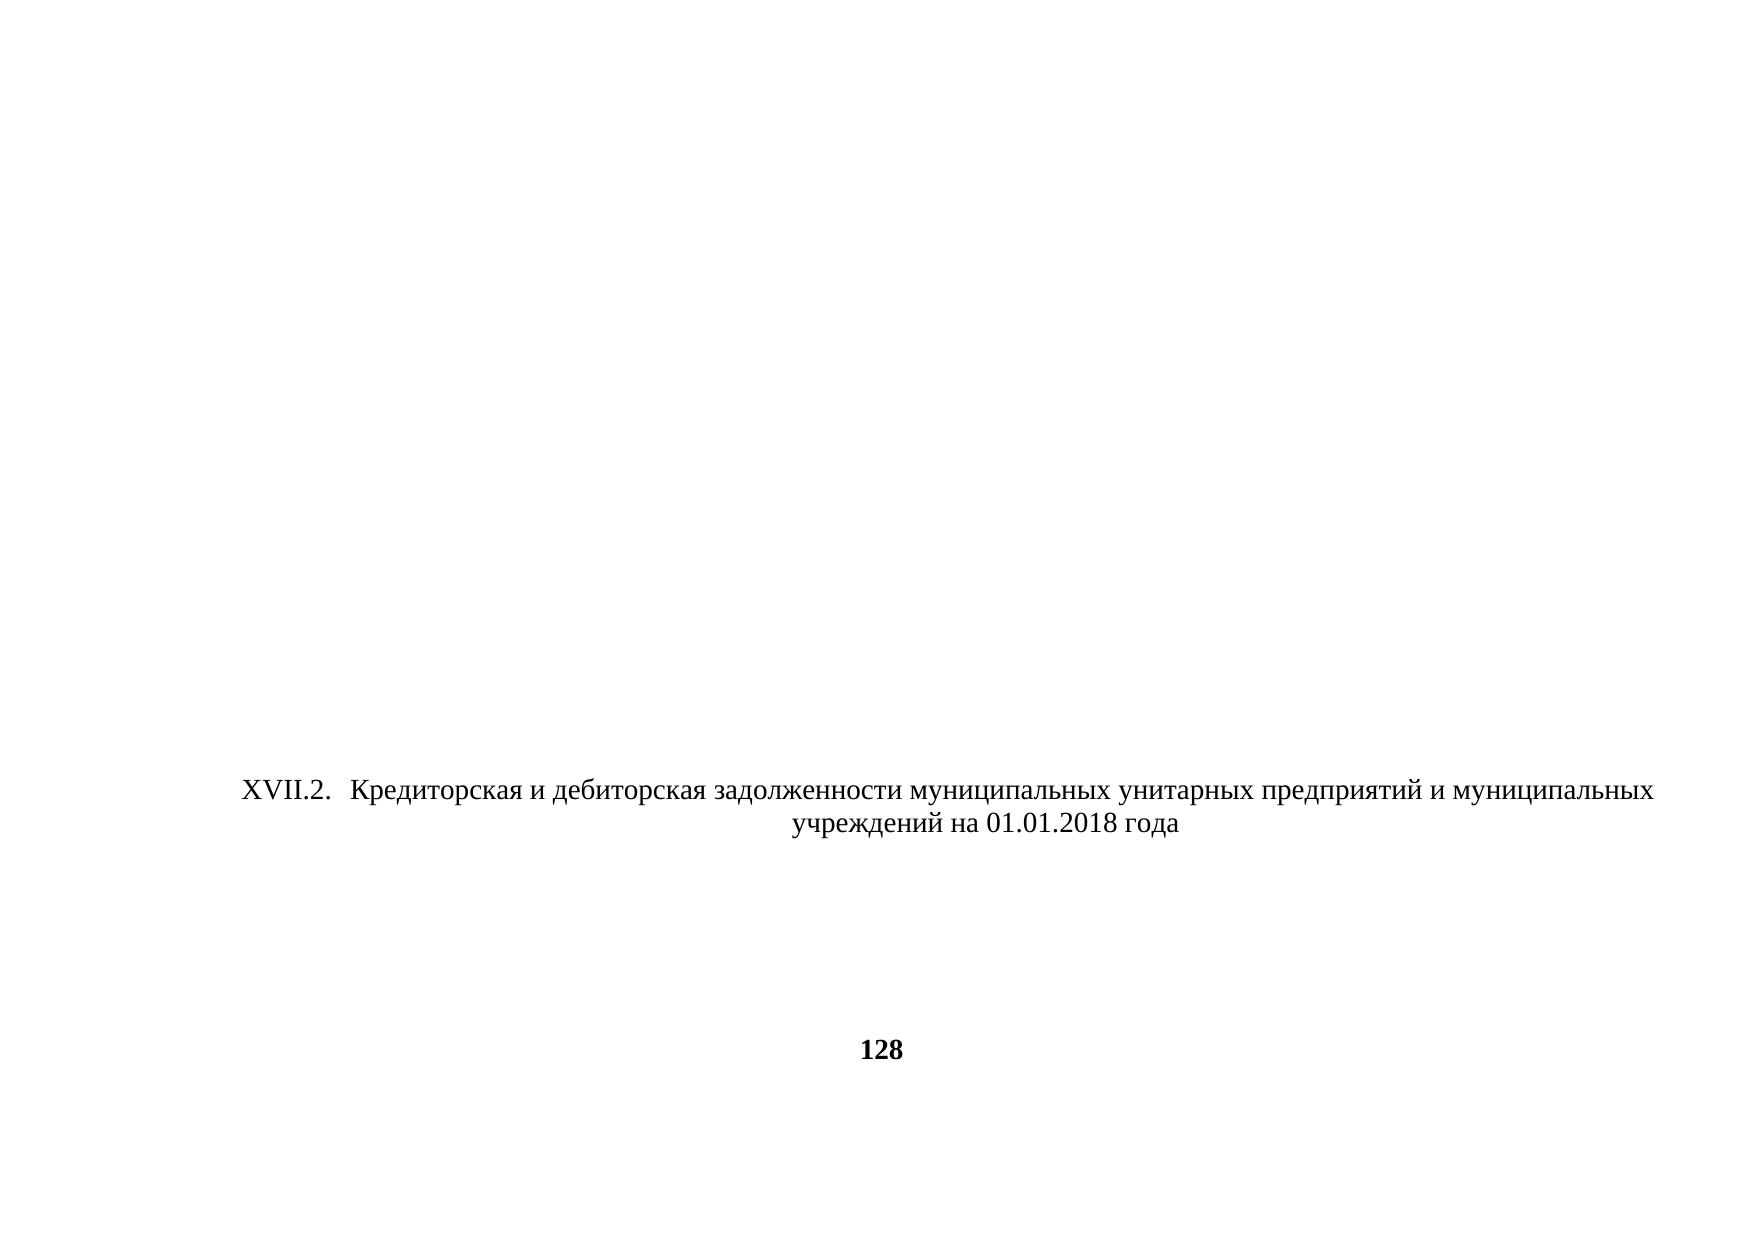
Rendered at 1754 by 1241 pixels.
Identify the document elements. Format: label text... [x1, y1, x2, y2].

subtitle Кредиторская и дебиторская задолженности муниципальных унитарных предприятий и муниципальных учреждений на 01.01.2018 года [231, 772, 1665, 839]
